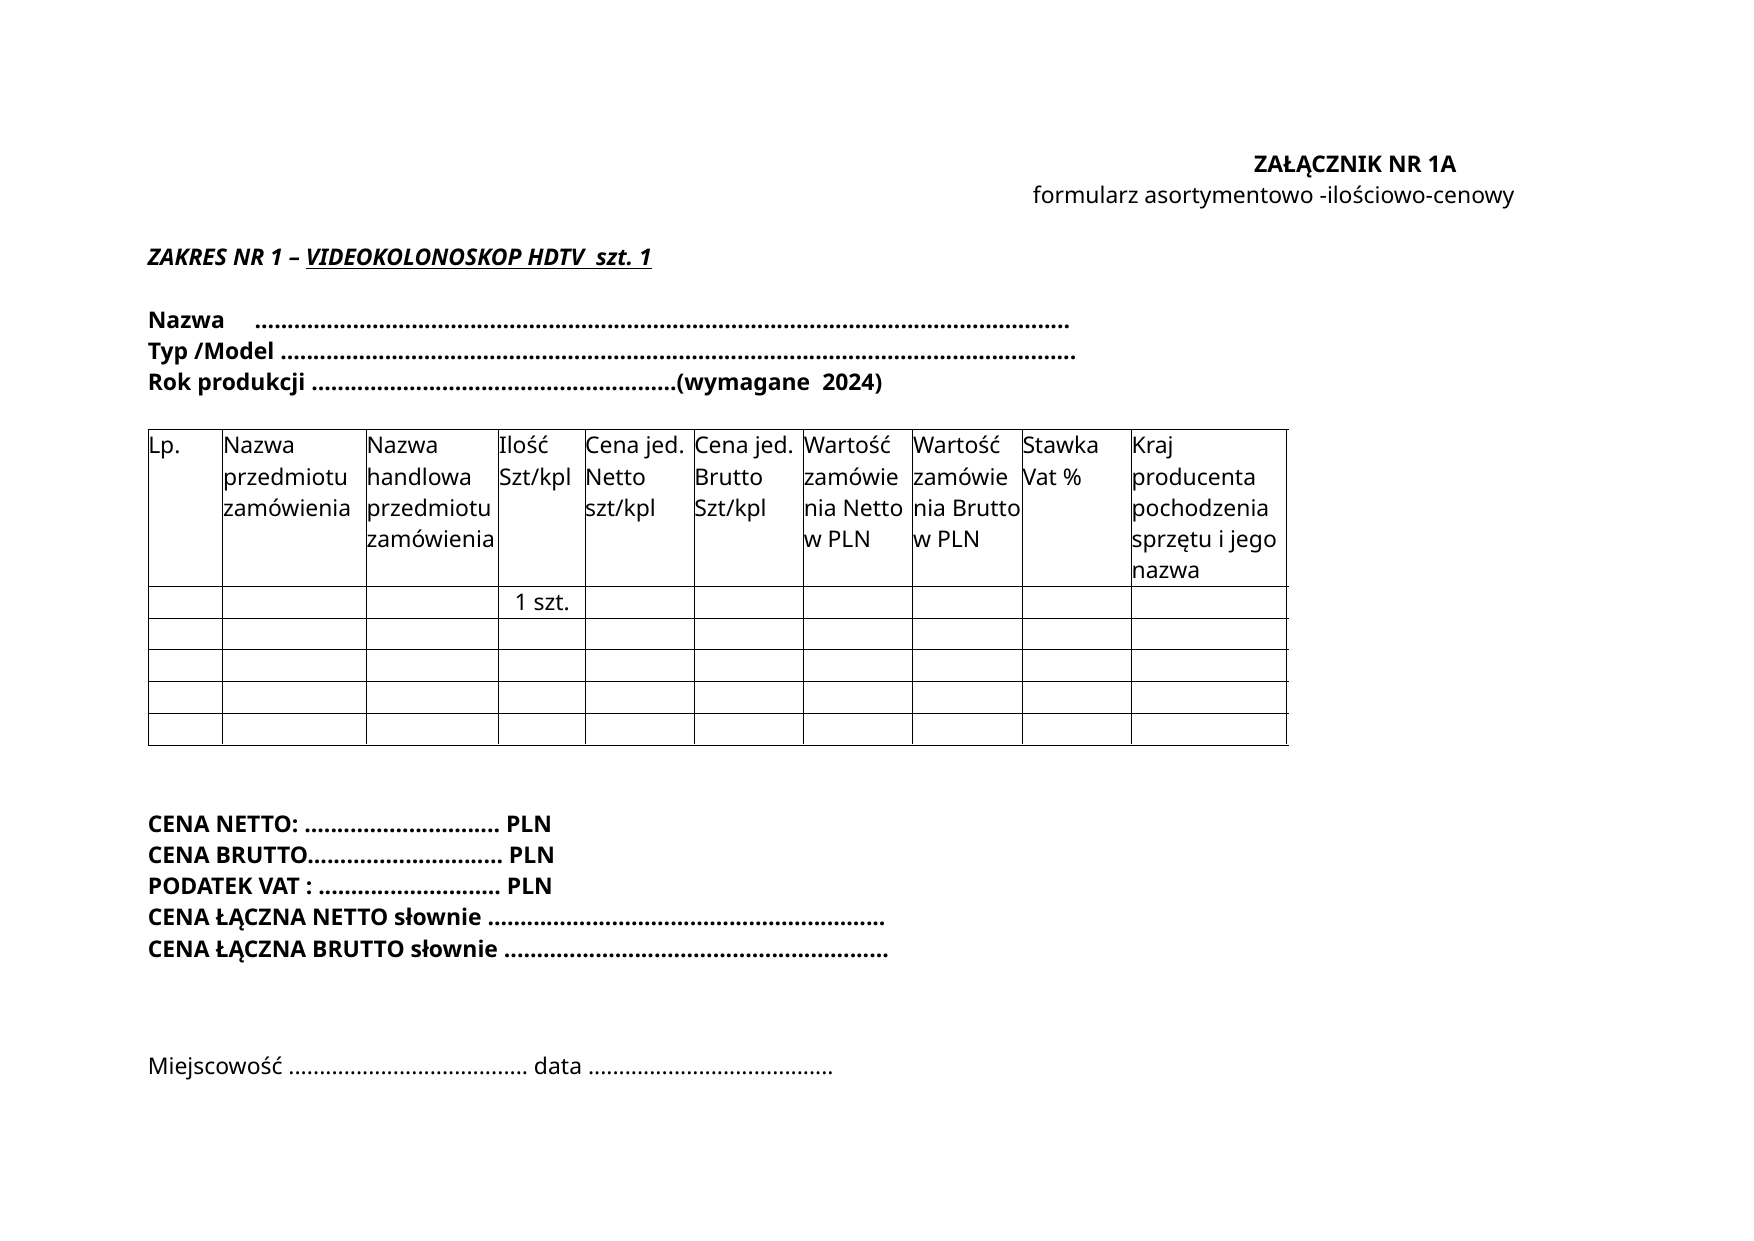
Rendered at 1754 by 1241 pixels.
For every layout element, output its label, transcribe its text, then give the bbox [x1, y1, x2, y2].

table_cell [499, 619, 585, 649]
table_cell [1023, 587, 1131, 617]
table_cell [1023, 714, 1131, 744]
table_cell [695, 650, 803, 681]
table_cell [586, 619, 694, 649]
table_cell [1132, 650, 1286, 681]
text Rok produkcji ........................................................(wymagane 2024) [148, 366, 1606, 398]
table_cell [367, 714, 498, 744]
table_cell [804, 650, 912, 681]
table_cell [586, 650, 694, 681]
table_cell [695, 714, 803, 744]
table_header Nazwa przedmiotu zamówienia [223, 430, 366, 586]
table_cell [1023, 650, 1131, 681]
text CENA ŁĄCZNA NETTO słownie ............................................................. [148, 901, 1606, 932]
table_header Kraj producenta pochodzenia sprzętu i jego nazwa [1132, 430, 1286, 586]
table_cell [1023, 682, 1131, 713]
list CENA NETTO: .............................. PLN [148, 807, 1606, 839]
table_cell [149, 682, 222, 713]
table_cell [1132, 714, 1286, 744]
subtitle ZAŁĄCZNIK NR 1A [148, 148, 1606, 179]
table_header Lp. [149, 430, 222, 586]
table_cell [223, 682, 366, 713]
table_header Cena jed. Netto szt/kpl [586, 430, 694, 586]
table_cell 1 szt. [499, 587, 585, 617]
text PODATEK VAT : ............................ PLN [148, 870, 1606, 901]
table_cell [149, 619, 222, 649]
table_cell [149, 650, 222, 681]
table_header Stawka Vat % [1023, 430, 1131, 586]
table_cell [1132, 619, 1286, 649]
table_cell [913, 619, 1022, 649]
table_cell [913, 682, 1022, 713]
table_header Wartość zamówienia Brutto w PLN [913, 430, 1022, 586]
text Nazwa ............................................................................................................................. [148, 304, 1606, 335]
table_cell [223, 650, 366, 681]
table_header Ilość Szt/kpl [499, 430, 585, 586]
table_cell [223, 714, 366, 744]
table_cell [1023, 619, 1131, 649]
table_cell [223, 619, 366, 649]
table_cell [804, 714, 912, 744]
table_cell [367, 619, 498, 649]
table_cell [149, 714, 222, 744]
table_cell [149, 587, 222, 617]
table_cell [499, 682, 585, 713]
table_cell [1132, 587, 1286, 617]
text CENA BRUTTO.............................. PLN [148, 839, 1606, 870]
table_cell [499, 714, 585, 744]
table_cell [804, 619, 912, 649]
table_header Cena jed. Brutto Szt/kpl [695, 430, 803, 586]
subtitle ZAKRES NR 1 – VIDEOKOLONOSKOP HDTV szt. 1 [148, 241, 1606, 273]
table_cell [367, 587, 498, 617]
table_cell [804, 587, 912, 617]
text Miejscowość ....................................... data ........................................ [148, 1050, 1606, 1082]
table_cell [367, 682, 498, 713]
table_cell [223, 587, 366, 617]
table_cell [586, 587, 694, 617]
table_cell [586, 682, 694, 713]
subtitle formularz asortymentowo -ilościowo-cenowy [148, 179, 1606, 210]
table_cell [695, 587, 803, 617]
table_cell [804, 682, 912, 713]
table_cell [695, 682, 803, 713]
table_header Wartość zamówienia Netto w PLN [804, 430, 912, 586]
table_header Nazwa handlowa przedmiotu zamówienia [367, 430, 498, 586]
table_cell [913, 650, 1022, 681]
text Typ /Model .......................................................................................................................... [148, 335, 1606, 366]
table_cell [499, 650, 585, 681]
table_cell [913, 587, 1022, 617]
table_cell [1132, 682, 1286, 713]
table_cell [367, 650, 498, 681]
table_cell [913, 714, 1022, 744]
table_cell [695, 619, 803, 649]
table_cell [586, 714, 694, 744]
text CENA ŁĄCZNA BRUTTO słownie ........................................................... [148, 932, 1606, 964]
